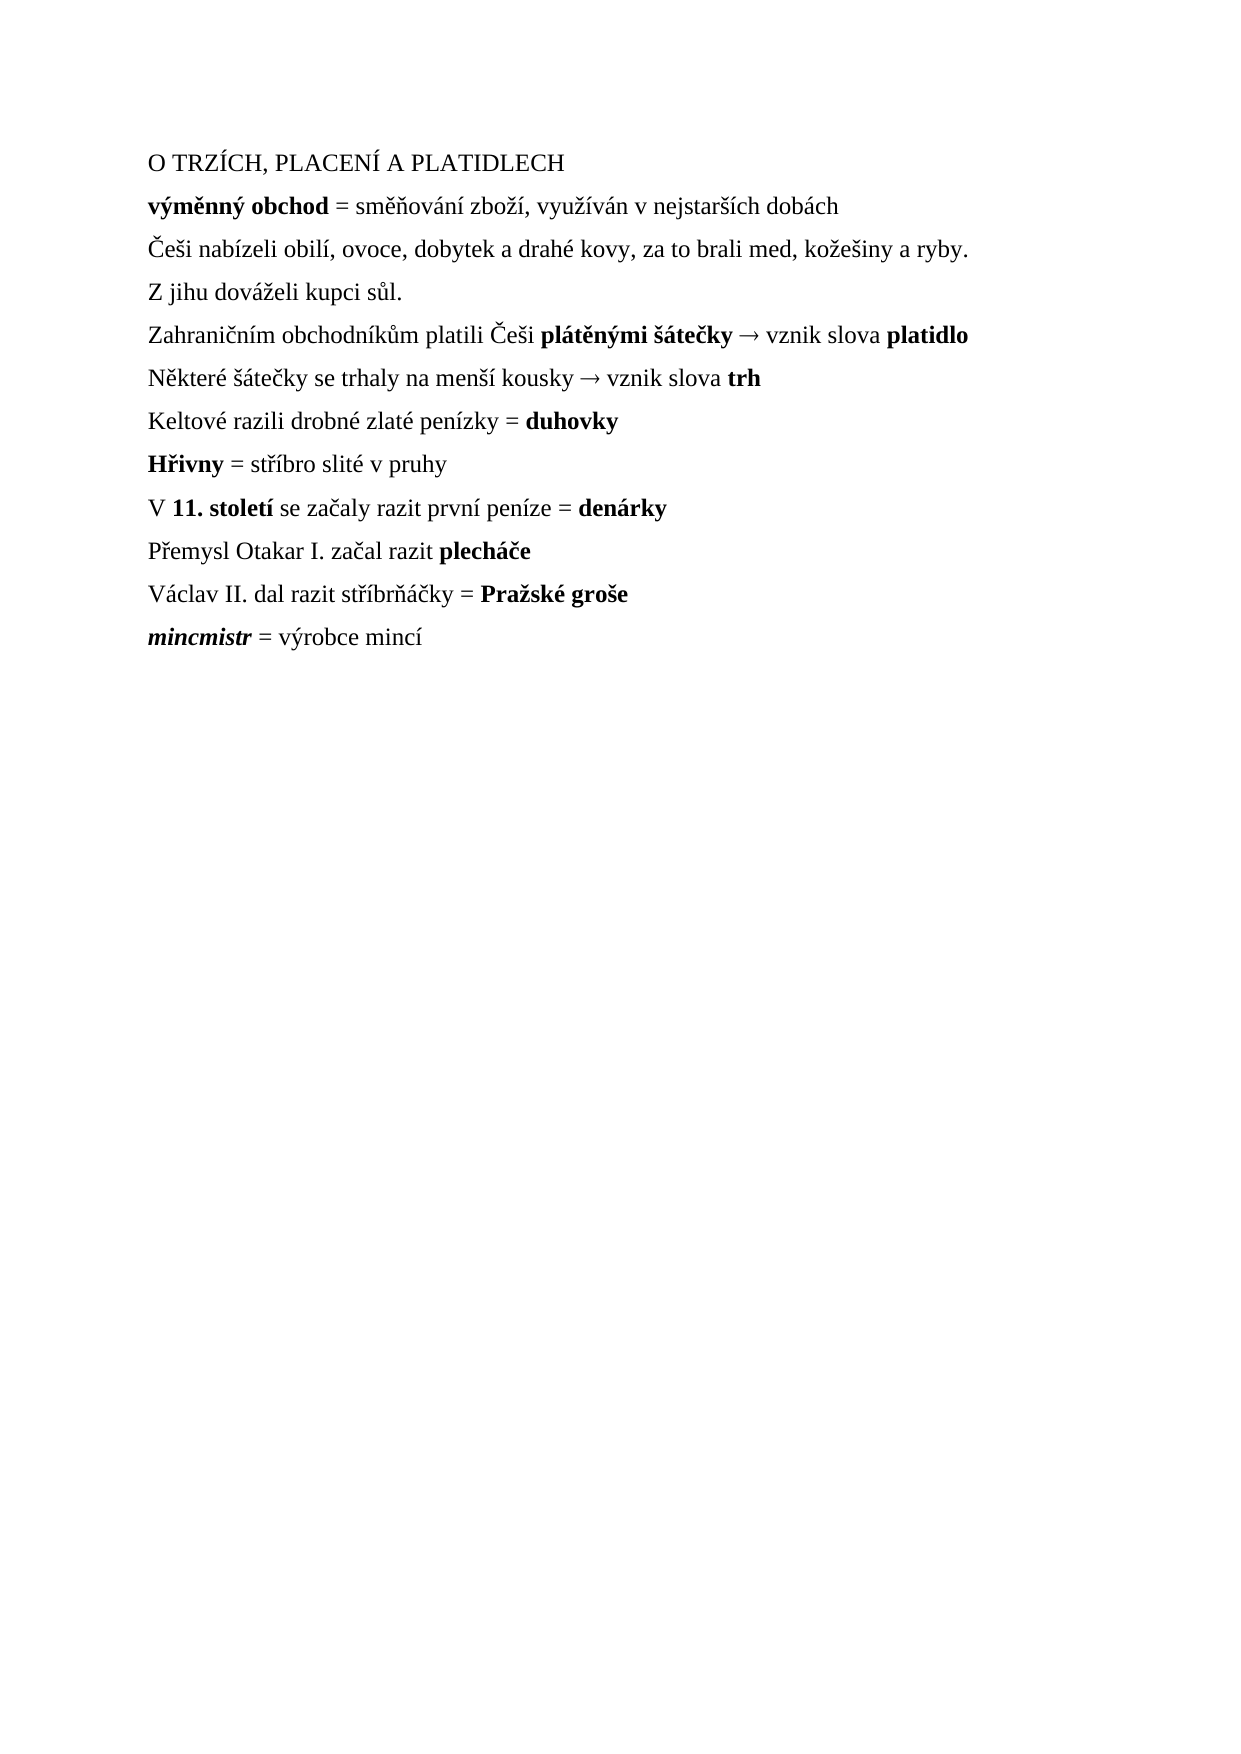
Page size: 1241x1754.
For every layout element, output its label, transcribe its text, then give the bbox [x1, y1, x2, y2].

text Václav II. dal razit stříbrňáčky = Pražské groše [148, 579, 1093, 608]
text Přemysl Otakar I. začal razit plecháče [148, 536, 1093, 564]
text Zahraničním obchodníkům platili Češi plátěnými šátečky vznik slova platidlo [148, 320, 1093, 349]
text mincmistr = výrobce mincí [148, 622, 1093, 651]
text V 11. století se začaly razit první peníze = denárky [148, 493, 1093, 521]
text Hřivny = stříbro slité v pruhy [148, 449, 1093, 478]
text Keltové razili drobné zlaté penízky = duhovky [148, 406, 1093, 435]
text O TRZÍCH, PLACENÍ A PLATIDLECH [148, 148, 1093, 176]
text Některé šátečky se trhaly na menší kousky vznik slova trh [148, 363, 1093, 392]
text výměnný obchod = směňování zboží, využíván v nejstarších dobách [148, 191, 1093, 219]
text Češi nabízeli obilí, ovoce, dobytek a drahé kovy, za to brali med, kožešiny a ryby. [148, 234, 1093, 263]
text Z jihu dováželi kupci sůl. [148, 277, 1093, 306]
